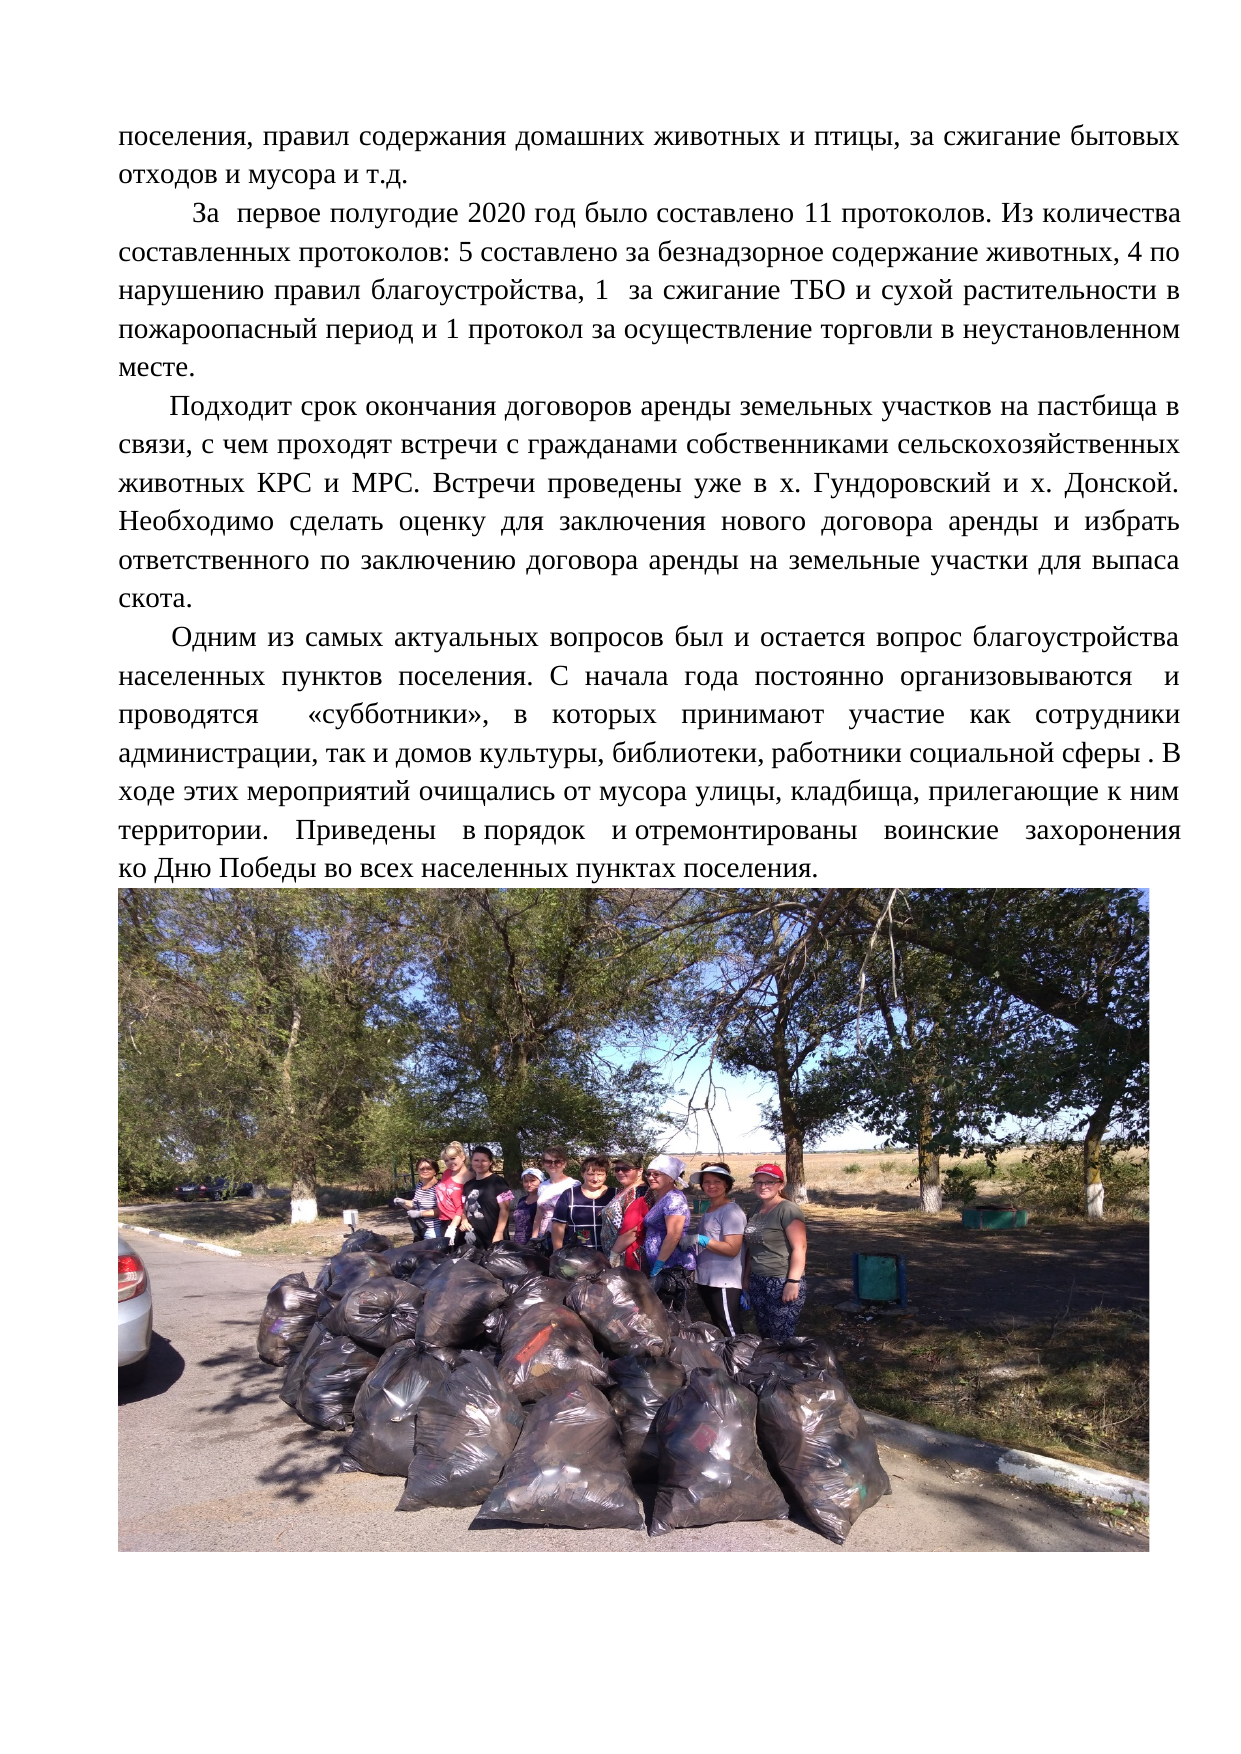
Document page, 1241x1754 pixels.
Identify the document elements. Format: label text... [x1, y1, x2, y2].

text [118, 152, 1181, 190]
text За первое полугодие 2020 год было составлено 11 протоколов. Из количества составленных протоколов: 5 составлено за безнадзорное содержание животных, 4 по нарушению правил благоустройства, 1 за сжигание ТБО и сухой растительности в пожароопасный период и 1 протокол за осуществление торговли в неустановленном месте. [118, 195, 1181, 383]
text Подходит срок окончания договоров аренды земельных участков на пастбища в связи, с чем проходят встречи с гражданами собственниками сельскохозяйственных животных КРС и МРС. Встречи проведены уже в х. Гундоровский и х. Донской. Необходимо сделать оценку для заключения нового договора аренды и избрать ответственного по заключению договора аренды на земельные участки для выпаса скота. [118, 388, 1181, 614]
picture [118, 888, 1150, 1552]
text Одним из самых актуальных вопросов был и остается вопрос благоустройства населенных пунктов поселения. С начала года постоянно организовываются и проводятся «субботники», в которых принимают участие как сотрудники администрации, так и домов культуры, библиотеки, работники социальной сферы . В ходе этих мероприятий очищались от мусора улицы, кладбища, прилегающие к ним территории. Приведены в порядок и отремонтированы воинские захоронения ко Дню Победы во всех населенных пунктах поселения. [118, 619, 1181, 884]
